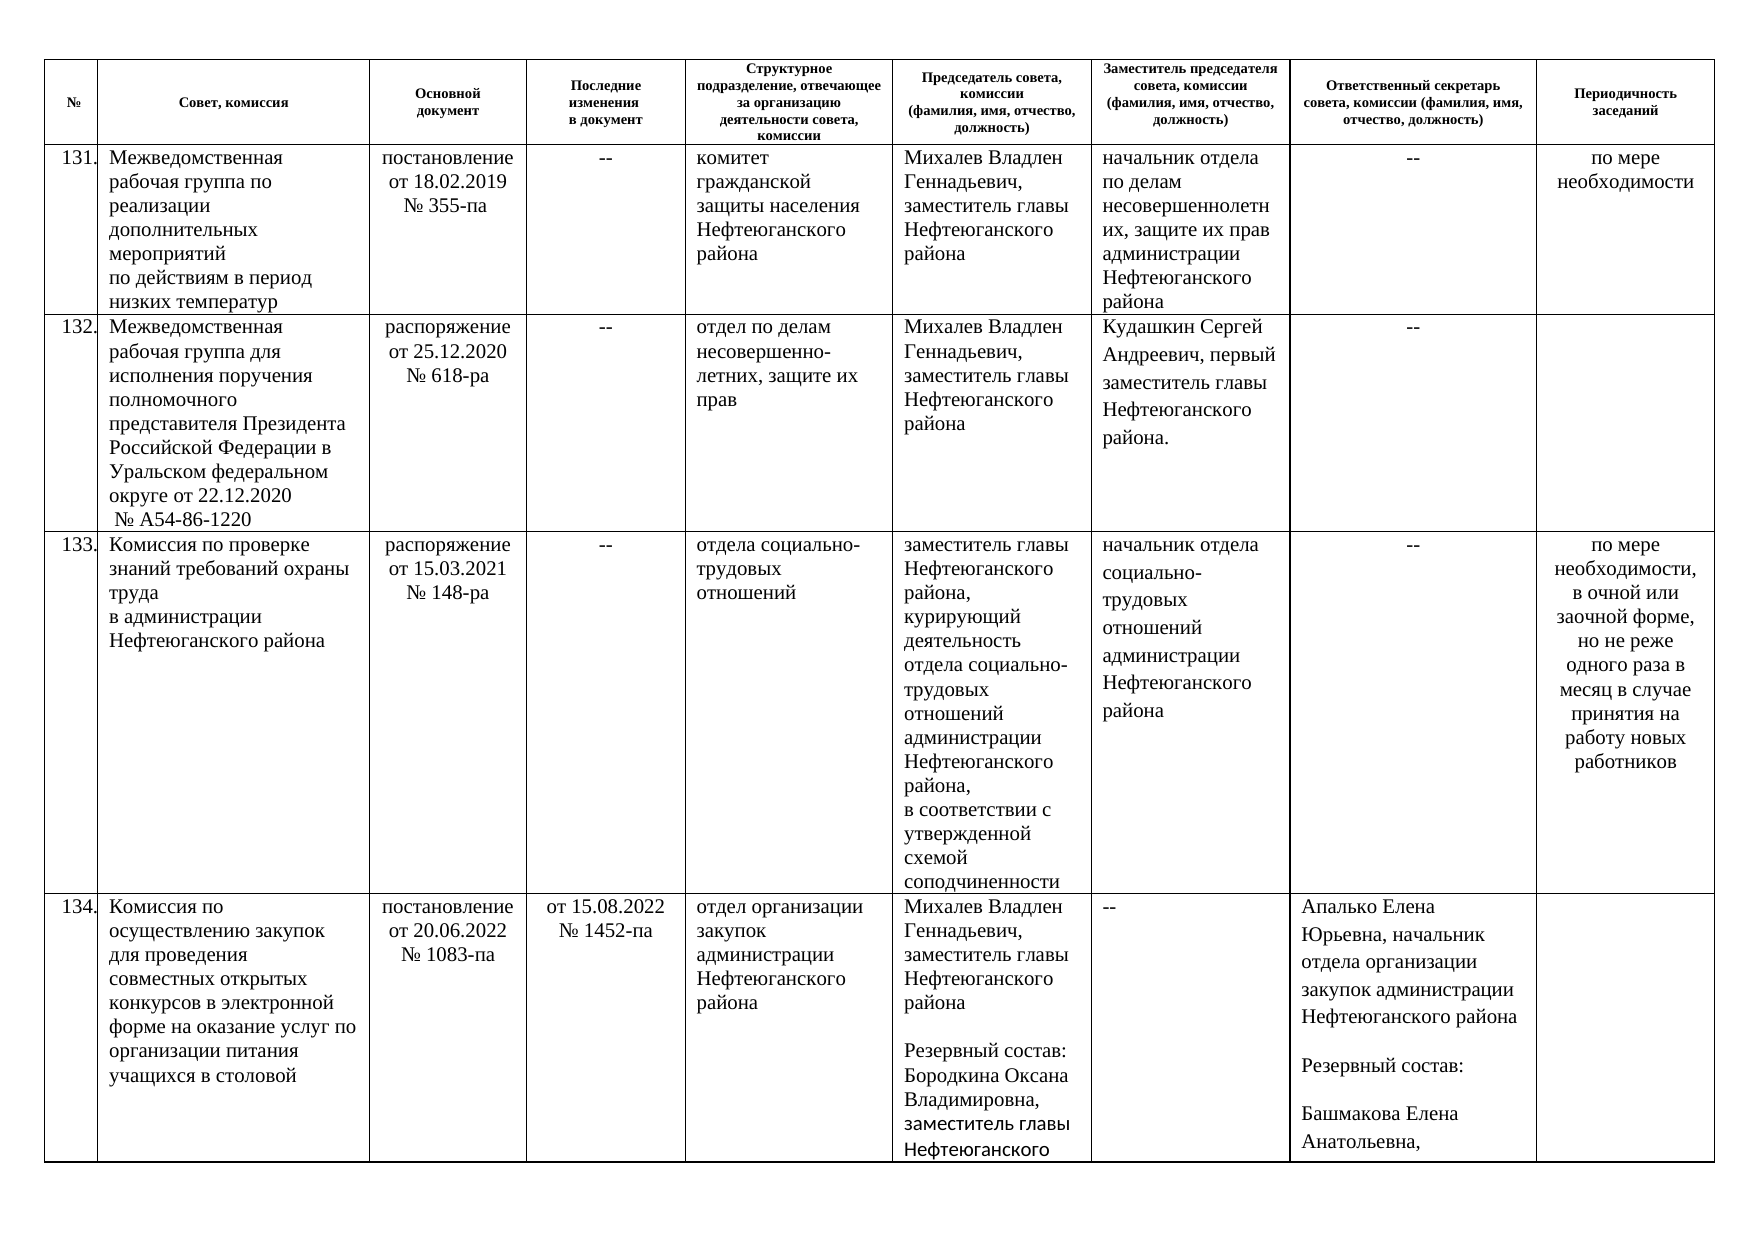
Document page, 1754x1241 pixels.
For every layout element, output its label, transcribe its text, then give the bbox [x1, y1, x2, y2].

table_cell Межведомственная рабочая группа для исполнения поручения полномочного представителя Президента Российской Федерации в Уральском федеральном округе от 22.12.2020 № А54-86-1220 [98, 315, 369, 531]
table_header Основной документ [370, 60, 526, 144]
table_cell начальник отдела по делам несовершеннолетних, защите их прав администрации Нефтеюганского района [1092, 145, 1289, 313]
table_cell отдел по делам несовершенно-летних, защите их прав [686, 315, 892, 531]
table_cell [1537, 894, 1714, 1161]
table_cell [45, 315, 97, 531]
table_cell от 15.08.2022 № 1452-па [527, 894, 685, 1161]
table_header Периодичность заседаний [1537, 60, 1714, 144]
table_cell постановление от 20.06.2022 № 1083-па [370, 894, 526, 1161]
table_cell [45, 894, 97, 1161]
table_header Заместитель председателя совета, комиссии (фамилия, имя, отчество, должность) [1092, 60, 1289, 144]
table_cell распоряжение от 15.03.2021 № 148-ра [370, 532, 526, 893]
table_cell -- [527, 145, 685, 313]
table_header № [45, 60, 97, 144]
table_cell Михалев Владлен Геннадьевич, заместитель главы Нефтеюганского района [893, 145, 1091, 313]
table_cell постановление от 18.02.2019 № 355-па [370, 145, 526, 313]
table_cell по мере необходимости, в очной или заочной форме, но не реже одного раза в месяц в случае принятия на работу новых работников [1537, 532, 1714, 893]
table_cell по мере необходимости [1537, 145, 1714, 313]
table_cell Межведомственная рабочая группа по реализации дополнительных мероприятий по действиям в период низких температур [98, 145, 369, 313]
table_cell Кудашкин Сергей Андреевич, первый заместитель главы Нефтеюганского района. [1092, 315, 1289, 531]
table_cell -- [1291, 145, 1536, 313]
table_cell -- [527, 315, 685, 531]
table_header Совет, комиссия [98, 60, 369, 144]
table_header Структурное подразделение, отвечающее за организацию деятельности совета, комиссии [686, 60, 892, 144]
table_cell -- [1092, 894, 1289, 1161]
table_cell Комиссия по проверке знаний требований охраны труда в администрации Нефтеюганского района [98, 532, 369, 893]
table_header Председатель совета, комиссии (фамилия, имя, отчество, должность) [893, 60, 1091, 144]
table_cell [1537, 315, 1714, 531]
table_cell -- [1291, 315, 1536, 531]
table_header Ответственный секретарь совета, комиссии (фамилия, имя, отчество, должность) [1291, 60, 1536, 144]
table_cell Михалев Владлен Геннадьевич, заместитель главы Нефтеюганского района [893, 315, 1091, 531]
table_cell распоряжение от 25.12.2020 № 618-ра [370, 315, 526, 531]
table_cell [45, 532, 97, 893]
table_cell заместитель главы Нефтеюганского района, курирующий деятельность отдела социально-трудовых отношений администрации Нефтеюганского района, в соответствии с утвержденной схемой соподчиненности [893, 532, 1091, 893]
table_cell комитет гражданской защиты населения Нефтеюганского района [686, 145, 892, 313]
table_cell -- [1291, 532, 1536, 893]
table_cell [45, 145, 97, 313]
table_cell -- [527, 532, 685, 893]
table_cell начальник отдела социально-трудовых отношений администрации Нефтеюганского района [1092, 532, 1289, 893]
table_header Последние изменения в документ [527, 60, 685, 144]
table_cell отдел организации закупок администрации Нефтеюганского района [686, 894, 892, 1161]
table_cell отдела социально-трудовых отношений [686, 532, 892, 893]
